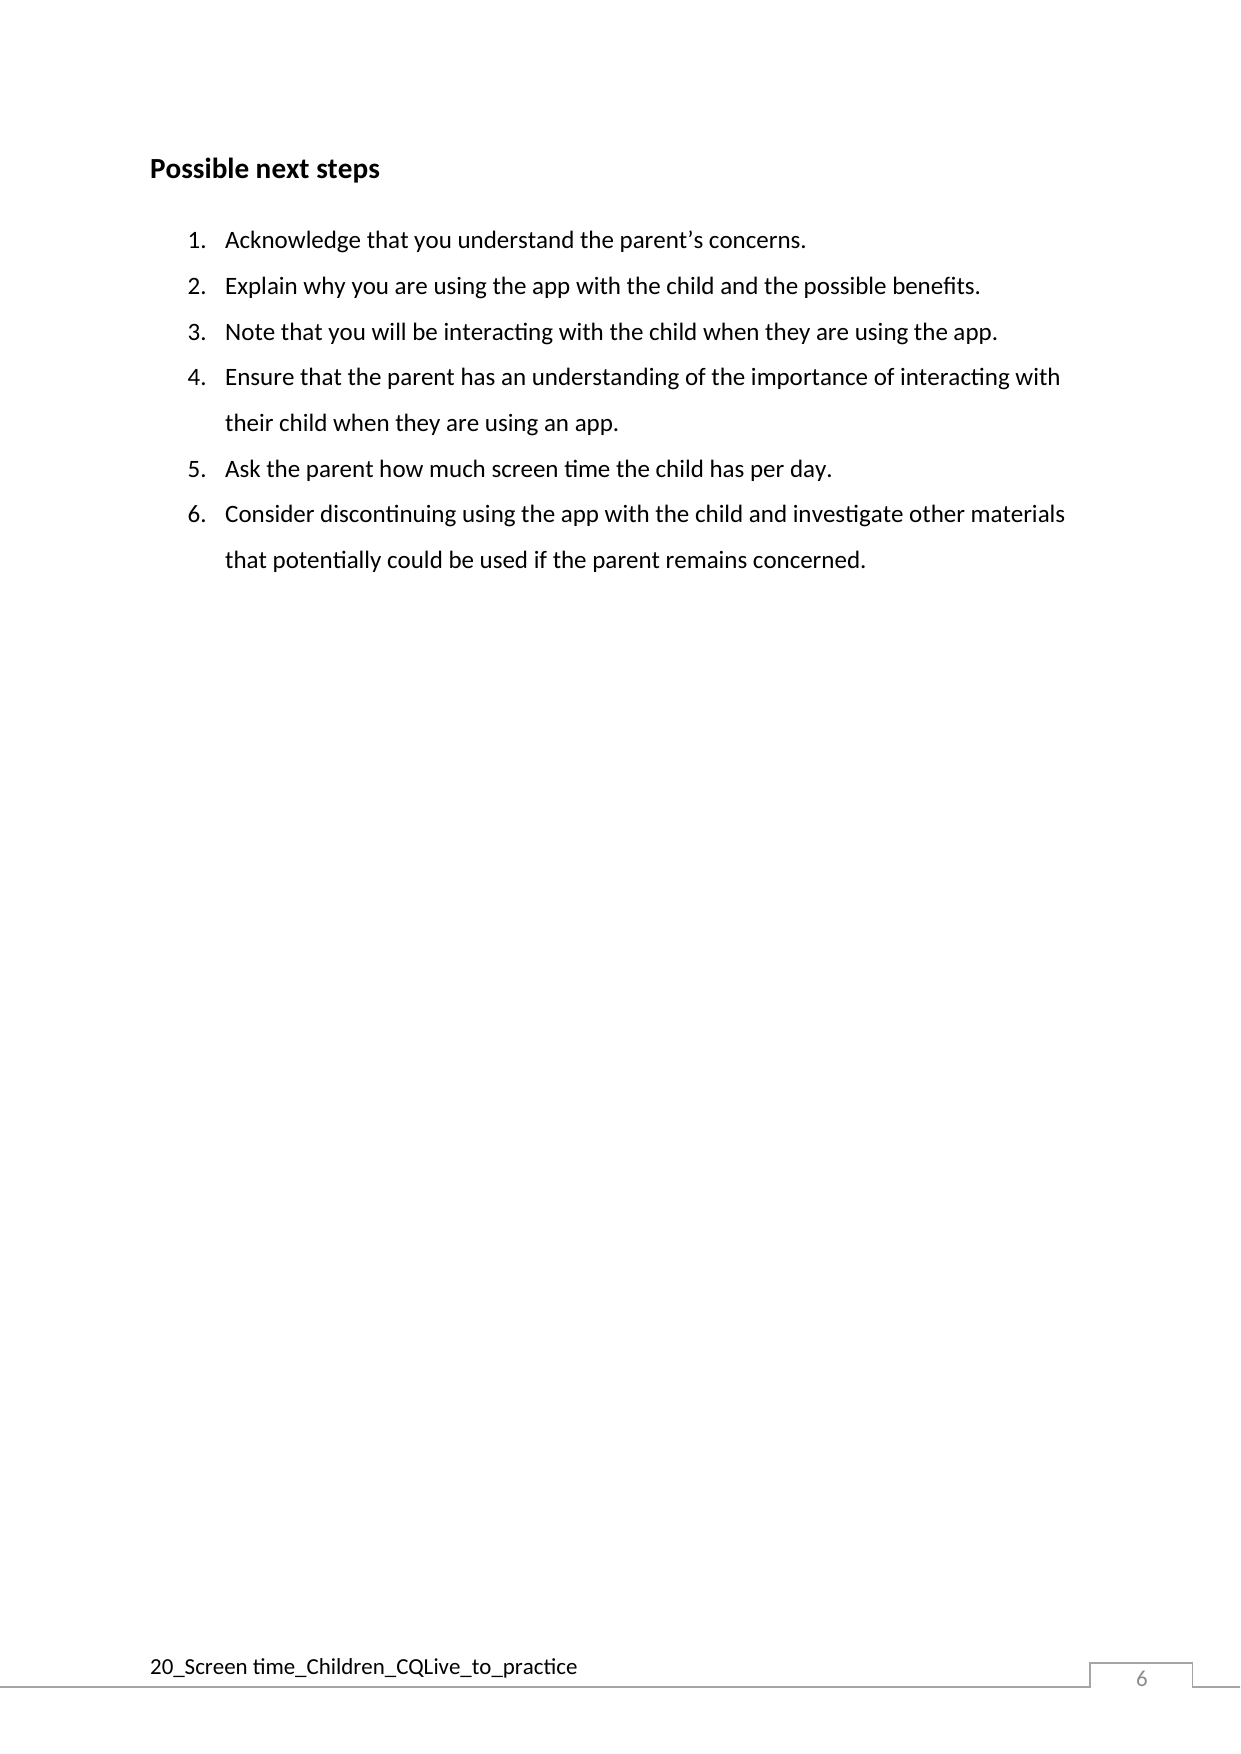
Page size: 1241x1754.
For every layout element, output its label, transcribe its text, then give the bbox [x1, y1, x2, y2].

list Acknowledge that you understand the parent’s concerns. [187, 224, 1090, 255]
list Consider discontinuing using the app with the child and investigate other materials that potentially could be used if the parent remains concerned. [187, 499, 1090, 575]
list Explain why you are using the app with the child and the possible benefits. [187, 270, 1090, 301]
list Ensure that the parent has an understanding of the importance of interacting with their child when they are using an app. [187, 361, 1090, 438]
list Note that you will be interacting with the child when they are using the app. [187, 316, 1090, 346]
text Possible next steps [150, 150, 1090, 186]
list Ask the parent how much screen time the child has per day. [187, 453, 1090, 483]
